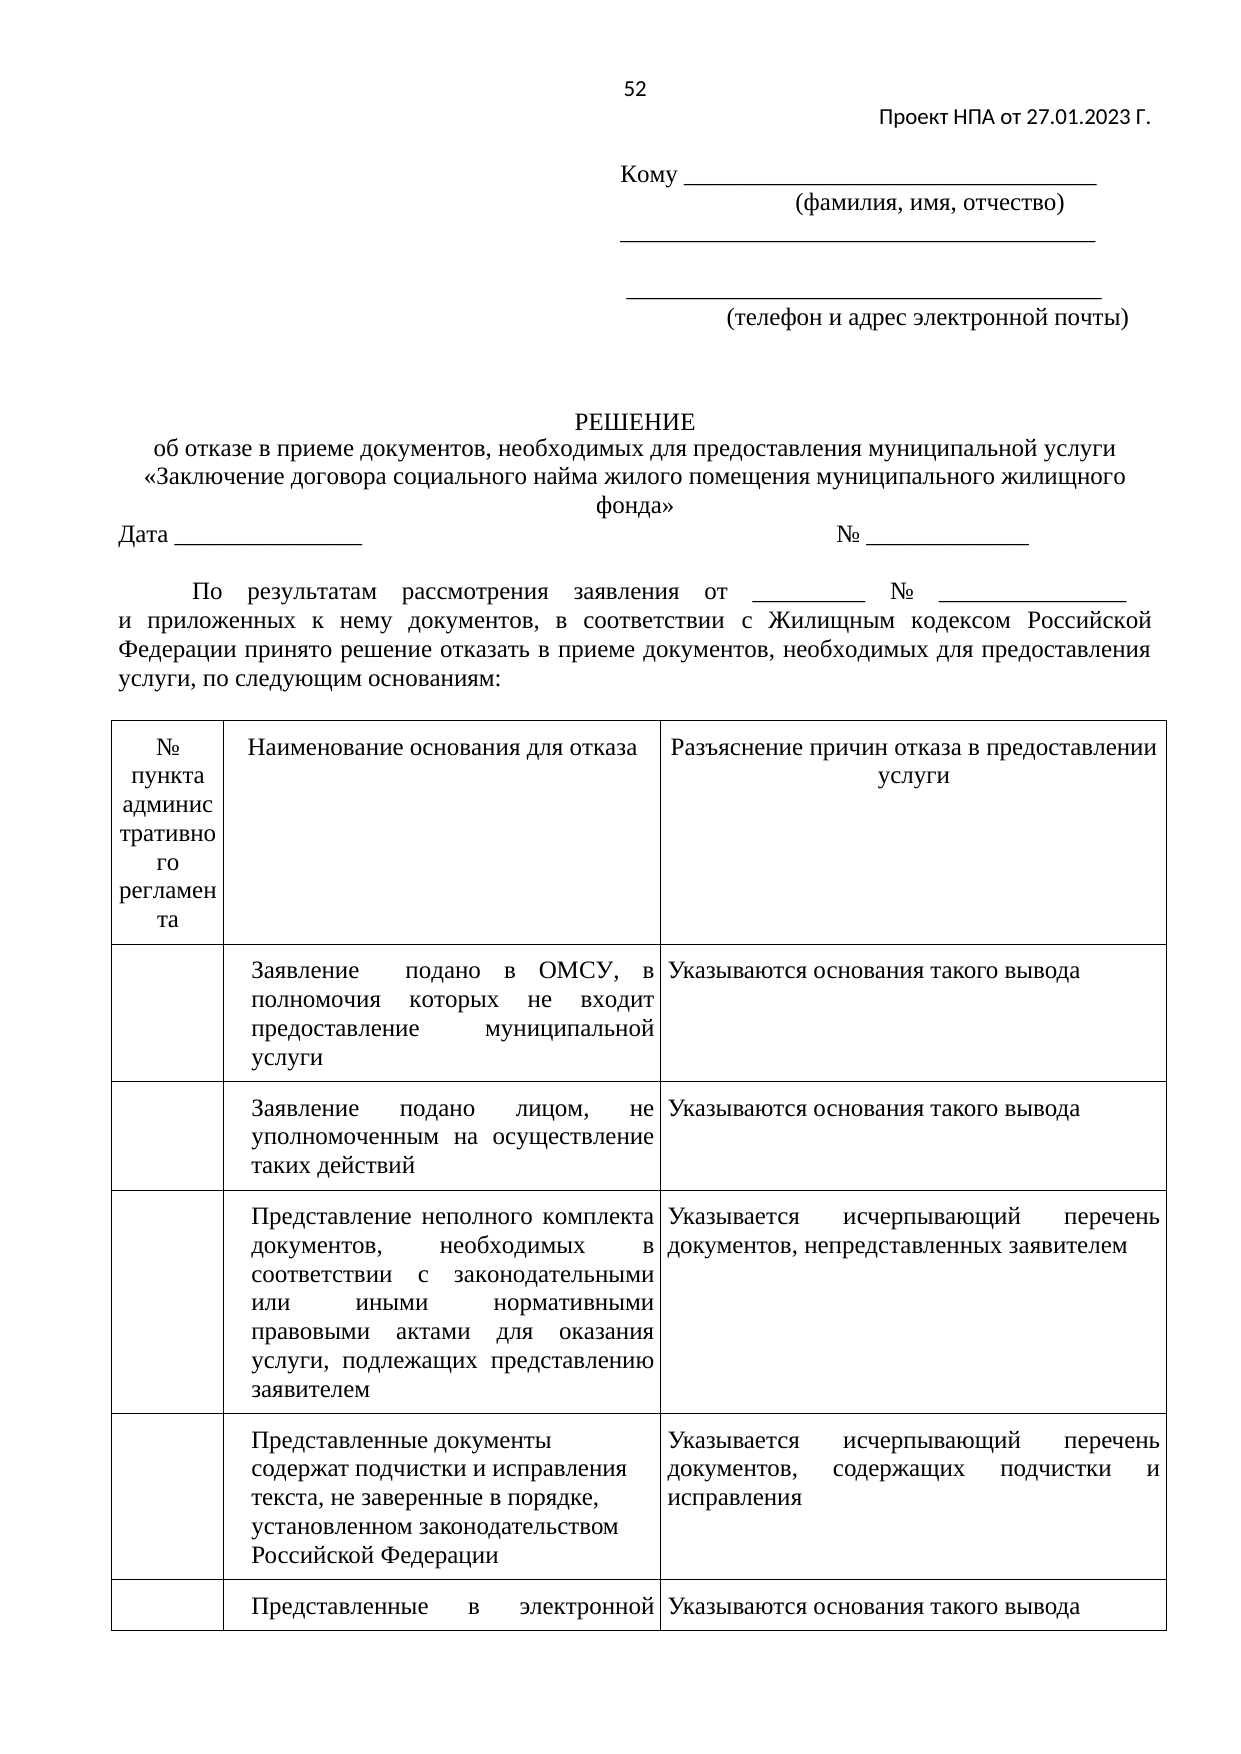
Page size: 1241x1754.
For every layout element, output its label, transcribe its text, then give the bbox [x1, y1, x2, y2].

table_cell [224, 1580, 660, 1630]
text РЕШЕНИЕ [118, 407, 1152, 436]
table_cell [661, 1580, 1166, 1630]
table_cell [112, 1082, 223, 1189]
text об отказе в приеме документов, необходимых для предоставления муниципальной услуги [118, 436, 1152, 461]
text (телефон и адрес электронной почты) [620, 302, 1152, 331]
table_cell Заявление подано в ОМСУ, в полномочия которых не входит предоставление муниципальной услуги [224, 945, 660, 1081]
text (фамилия, имя, отчество) [620, 187, 1152, 216]
text Дата _______________ № _____________ [118, 519, 1152, 548]
text ______________________________________ [620, 273, 1152, 302]
table_header Наименование основания для отказа [224, 721, 660, 944]
table_cell Указываются основания такого вывода [661, 945, 1166, 1081]
table_cell Представленные документы содержат подчистки и исправления текста, не заверенные в порядке, установленном законодательством Российской Федерации [224, 1414, 660, 1579]
table_cell Представление неполного комплекта документов, необходимых в соответствии с законодательными или иными нормативными правовыми актами для оказания услуги, подлежащих представлению заявителем [224, 1191, 660, 1413]
text ______________________________________ [620, 216, 1152, 245]
table_header Разъяснение причин отказа в предоставлении услуги [661, 721, 1166, 944]
text По результатам рассмотрения заявления от _________ № _______________ и приложенных к нему документов, в соответствии с Жилищным кодексом Российской Федерации принято решение отказать в приеме документов, необходимых для предоставления услуги, по следующим основаниям: [118, 576, 1152, 691]
table_cell Указывается исчерпывающий перечень документов, непредставленных заявителем [661, 1191, 1166, 1413]
text Кому _________________________________ [620, 159, 1152, 187]
table_cell Указываются основания такого вывода [661, 1082, 1166, 1189]
text «Заключение договора социального найма жилого помещения муниципального жилищного фонда» [118, 461, 1152, 519]
table_cell [112, 1414, 223, 1579]
table_header № пункта административного регламента [112, 721, 223, 944]
table_cell Заявление подано лицом, не уполномоченным на осуществление таких действий [224, 1082, 660, 1189]
table_cell [112, 1191, 223, 1413]
table_cell Указывается исчерпывающий перечень документов, содержащих подчистки и исправления [661, 1414, 1166, 1579]
table_cell [112, 1580, 223, 1630]
table_cell [112, 945, 223, 1081]
